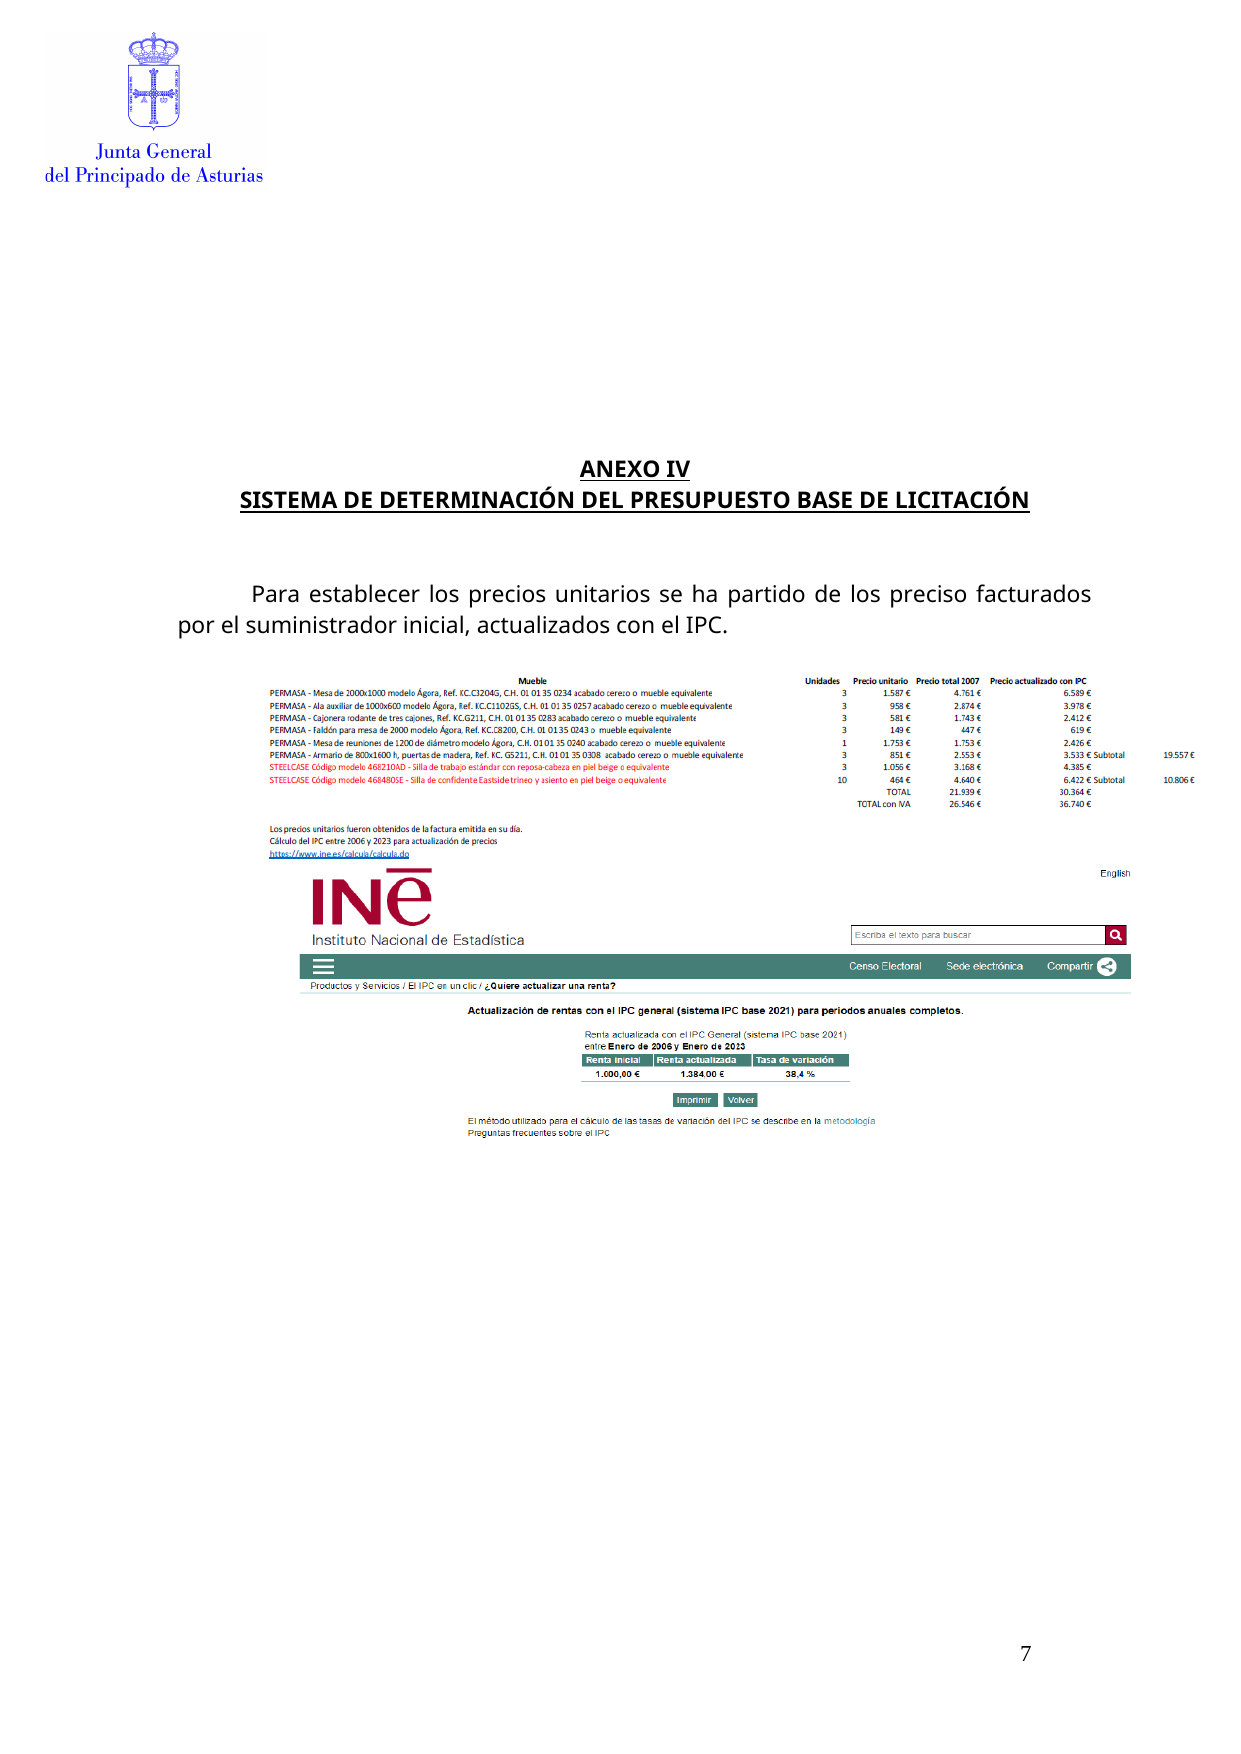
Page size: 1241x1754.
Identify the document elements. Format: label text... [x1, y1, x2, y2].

picture [45, 32, 269, 192]
text Para establecer los precios unitarios se ha partido de los preciso facturados por el suministrador inicial, actualizados con el IPC. [177, 578, 1092, 641]
picture [251, 672, 1207, 1154]
subtitle SISTEMA DE DETERMINACIÓN DEL PRESUPUESTO BASE DE LICITACIÓN [177, 484, 1092, 516]
subtitle ANEXO IV [177, 453, 1092, 484]
